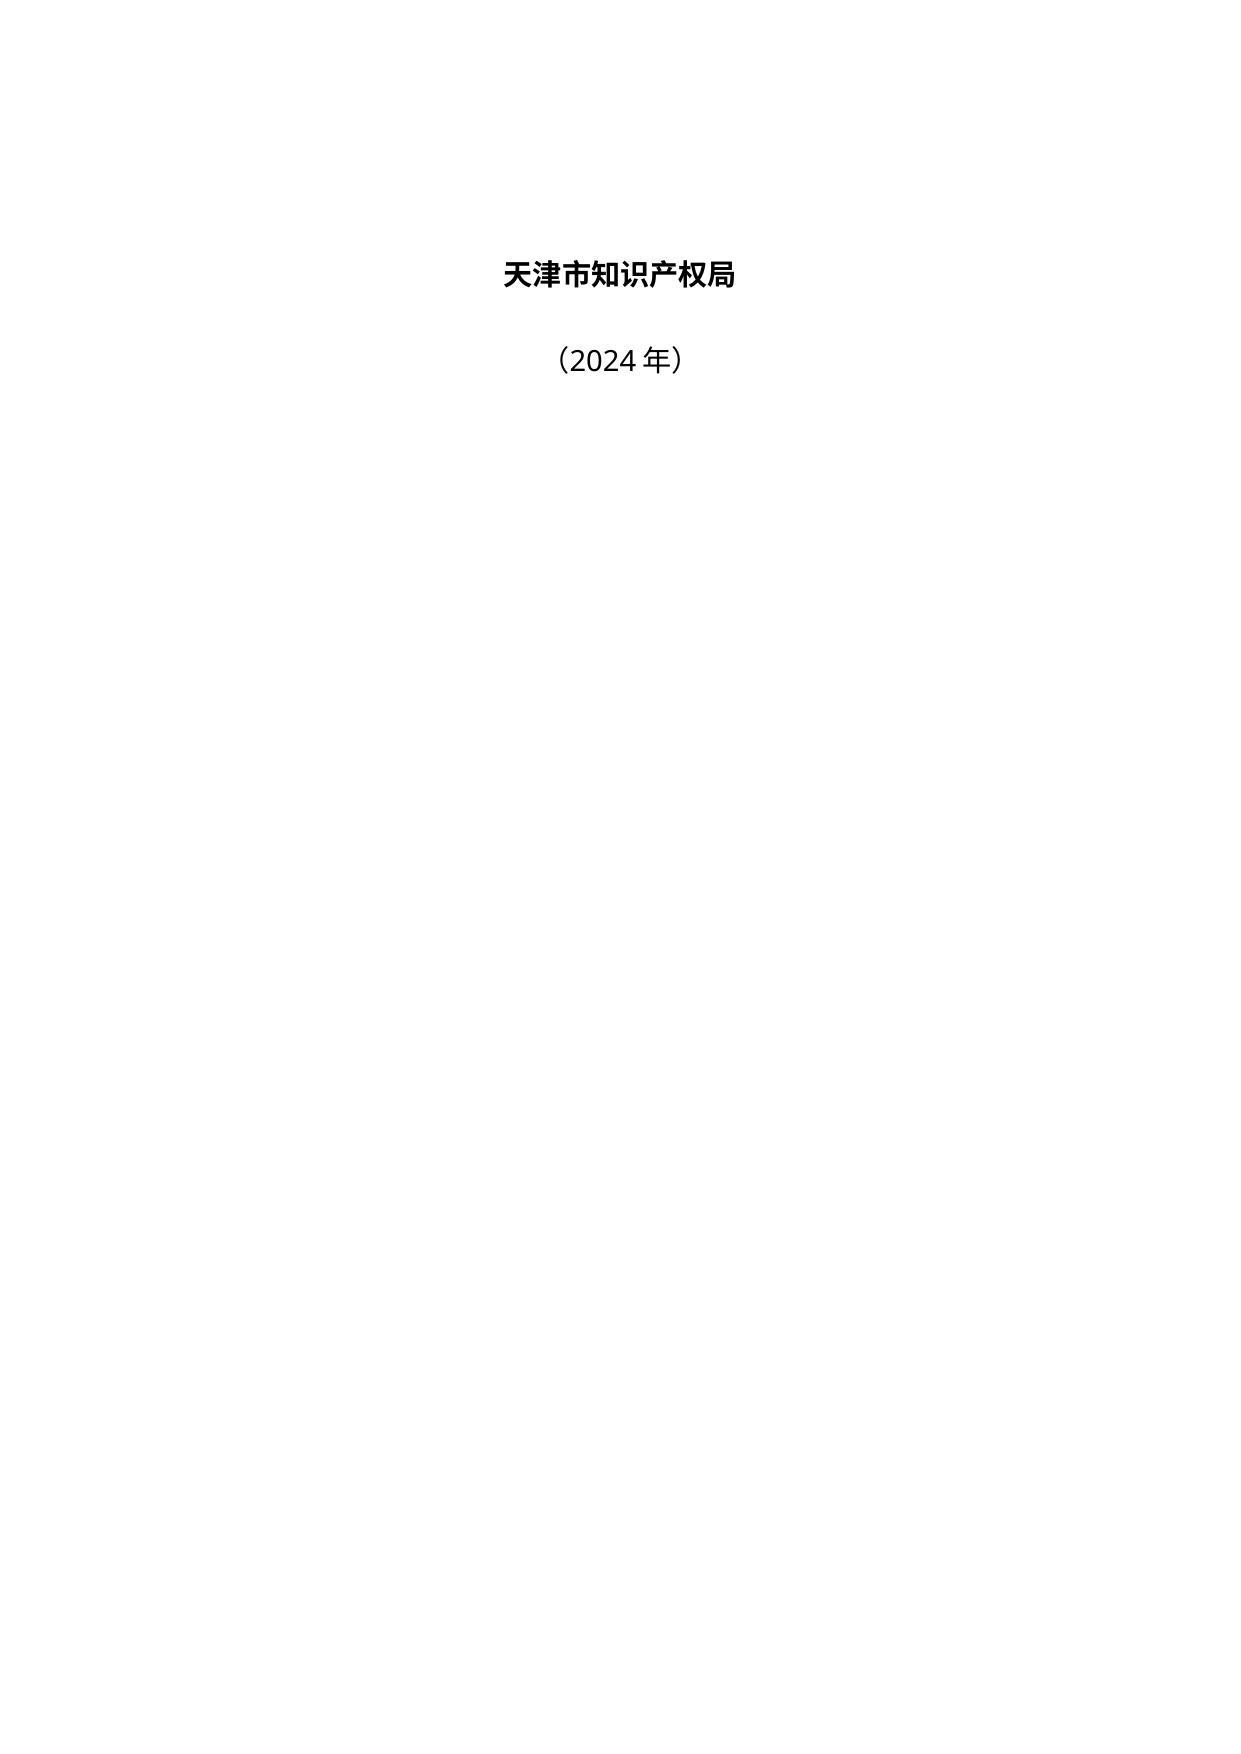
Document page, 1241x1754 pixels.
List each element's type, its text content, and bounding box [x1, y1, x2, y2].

text 天津市知识产权局 [187, 241, 1053, 306]
text （2024年） [187, 327, 1053, 392]
